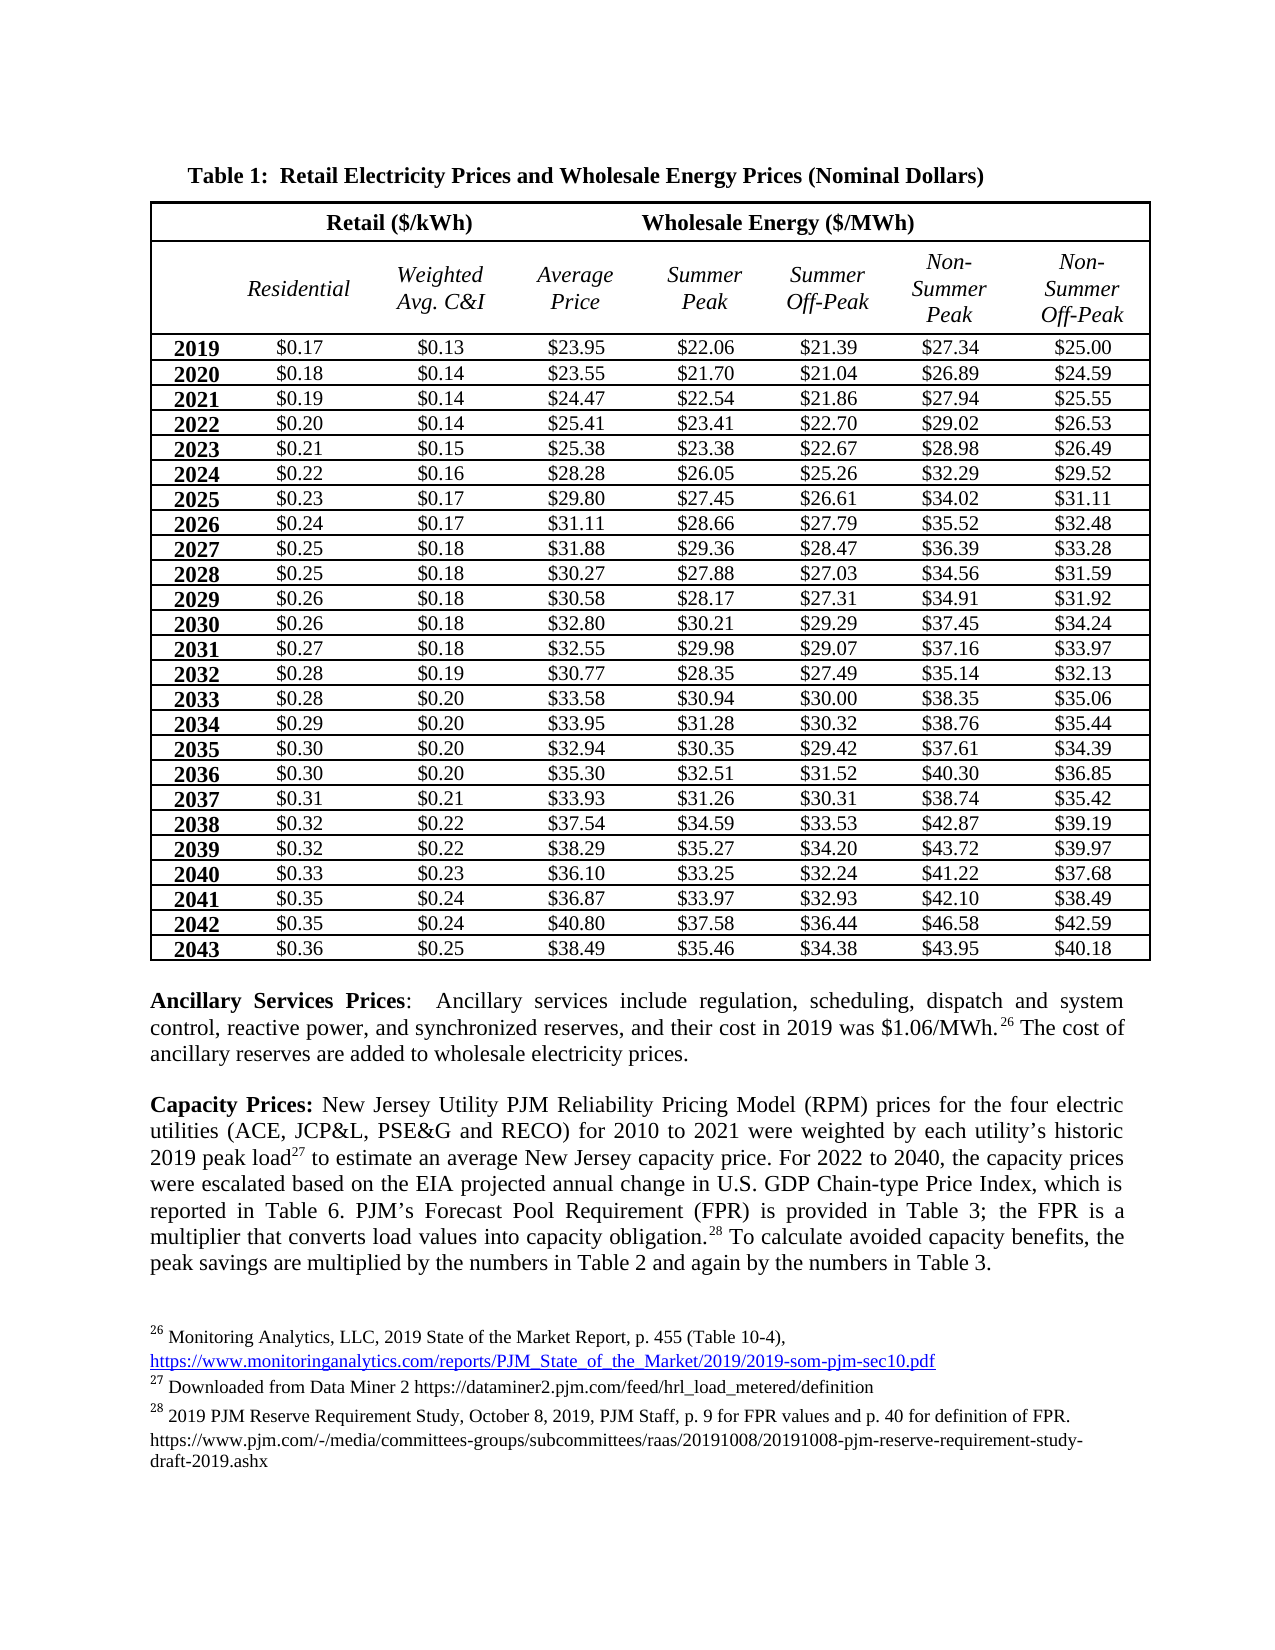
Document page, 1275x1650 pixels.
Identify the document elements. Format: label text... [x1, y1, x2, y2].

table_cell $37.61 [884, 736, 1016, 759]
table_cell 2040 [152, 861, 232, 884]
table_cell 2037 [152, 786, 232, 809]
table_cell $0.22 [232, 461, 367, 484]
table_cell $0.20 [368, 711, 514, 734]
table_cell $35.46 [639, 936, 773, 959]
table_cell $29.29 [773, 611, 884, 634]
table_cell 2042 [152, 911, 232, 934]
table_cell $38.49 [1016, 886, 1149, 909]
table_cell $0.32 [232, 836, 367, 859]
table_cell $0.14 [368, 411, 514, 434]
table_cell 2030 [152, 611, 232, 634]
table_cell $30.21 [639, 611, 773, 634]
table_cell $30.32 [773, 711, 884, 734]
table_cell $29.98 [639, 636, 773, 659]
table_cell Summer Peak [639, 242, 773, 333]
table_cell 2031 [152, 636, 232, 659]
table_cell $33.97 [639, 886, 773, 909]
table_cell $40.18 [1016, 936, 1149, 959]
table_cell $36.39 [884, 536, 1016, 559]
table_cell $42.87 [884, 811, 1016, 834]
table_cell $0.21 [368, 786, 514, 809]
table_cell $28.47 [773, 536, 884, 559]
table_cell 2022 [152, 411, 232, 434]
table_cell 2027 [152, 536, 232, 559]
table_cell $33.95 [514, 711, 638, 734]
table_cell $27.88 [639, 561, 773, 584]
table_cell $0.31 [232, 786, 367, 809]
table_cell $30.58 [514, 586, 638, 609]
table_cell $30.27 [514, 561, 638, 584]
table_cell $0.30 [232, 736, 367, 759]
table_cell $0.25 [232, 536, 367, 559]
table_cell $34.59 [639, 811, 773, 834]
table_cell $33.93 [514, 786, 638, 809]
table_cell $34.24 [1016, 611, 1149, 634]
text Capacity Prices: New Jersey Utility PJM Reliability Pricing Model (RPM) prices for the four electric utilities (ACE, JCP&L, PSE&G and RECO) for 2010 to 2021 were weighted by each utility’s historic 2019 peak load to estimate an average New Jersey capacity price. For 2022 to 2040, the capacity prices were escalated based on the EIA projected annual change in U.S. GDP Chain-type Price Index, which is reported in Table 6. PJM’s Forecast Pool Requirement (FPR) is provided in Table 3; the FPR is a multiplier that converts load values into capacity obligation. To calculate avoided capacity benefits, the peak savings are multiplied by the numbers in Table 2 and again by the numbers in Table 3. [150, 1091, 1125, 1276]
table_cell $36.85 [1016, 761, 1149, 784]
table_cell 2023 [152, 436, 232, 459]
table_cell 2035 [152, 736, 232, 759]
table_cell $34.38 [773, 936, 884, 959]
table_cell $0.25 [232, 561, 367, 584]
table_cell $25.26 [773, 461, 884, 484]
table_cell 2043 [152, 936, 232, 959]
table_cell $33.58 [514, 686, 638, 709]
table_cell $0.29 [232, 711, 367, 734]
table_cell $35.52 [884, 511, 1016, 534]
table_cell Residential [232, 242, 367, 333]
table_cell Non-Summer Peak [884, 242, 1016, 333]
table_cell $34.91 [884, 586, 1016, 609]
table_cell Average Price [514, 242, 638, 333]
table_cell $0.20 [368, 736, 514, 759]
table_cell $40.30 [884, 761, 1016, 784]
table_cell $43.95 [884, 936, 1016, 959]
table_cell $28.17 [639, 586, 773, 609]
table_cell $0.19 [368, 661, 514, 684]
table_cell $23.38 [639, 436, 773, 459]
table_cell $0.18 [368, 561, 514, 584]
table_cell $26.61 [773, 486, 884, 509]
table_cell $26.53 [1016, 411, 1149, 434]
table_cell 2021 [152, 386, 232, 409]
table_cell $0.17 [232, 335, 367, 359]
table_cell $35.44 [1016, 711, 1149, 734]
table_cell $29.02 [884, 411, 1016, 434]
table_cell 2026 [152, 511, 232, 534]
table_cell $0.25 [368, 936, 514, 959]
table_cell $33.25 [639, 861, 773, 884]
table_cell 2029 [152, 586, 232, 609]
table_header Wholesale Energy ($/MWh) [514, 204, 1149, 240]
table_cell $30.31 [773, 786, 884, 809]
table_cell $23.95 [514, 335, 638, 359]
table_cell $0.27 [232, 636, 367, 659]
table_cell $29.80 [514, 486, 638, 509]
table_cell $37.68 [1016, 861, 1149, 884]
table_cell $38.76 [884, 711, 1016, 734]
table_cell $29.42 [773, 736, 884, 759]
table_cell $0.14 [368, 386, 514, 409]
table_cell 2036 [152, 761, 232, 784]
table_cell $29.07 [773, 636, 884, 659]
table_cell $24.59 [1016, 361, 1149, 384]
table_cell $38.35 [884, 686, 1016, 709]
table_cell $30.77 [514, 661, 638, 684]
table_cell $36.10 [514, 861, 638, 884]
table_cell $37.54 [514, 811, 638, 834]
table_cell $28.28 [514, 461, 638, 484]
table_cell $32.55 [514, 636, 638, 659]
table_cell $29.36 [639, 536, 773, 559]
table_cell $38.29 [514, 836, 638, 859]
table_cell $21.39 [773, 335, 884, 359]
table_cell $0.21 [232, 436, 367, 459]
table_cell $32.24 [773, 861, 884, 884]
table_cell $23.55 [514, 361, 638, 384]
table_cell $27.94 [884, 386, 1016, 409]
table_cell $31.28 [639, 711, 773, 734]
table_cell $25.00 [1016, 335, 1149, 359]
table_cell $0.24 [368, 886, 514, 909]
table_header [152, 204, 232, 240]
table_cell $0.32 [232, 811, 367, 834]
table_cell $38.74 [884, 786, 1016, 809]
table_cell $0.28 [232, 661, 367, 684]
table_cell $35.42 [1016, 786, 1149, 809]
table_cell $21.04 [773, 361, 884, 384]
table_cell $28.66 [639, 511, 773, 534]
table_cell $0.19 [232, 386, 367, 409]
table_cell $0.20 [232, 411, 367, 434]
table_cell $28.35 [639, 661, 773, 684]
table_cell $25.55 [1016, 386, 1149, 409]
table_cell $21.70 [639, 361, 773, 384]
table_cell $22.67 [773, 436, 884, 459]
table_cell $25.41 [514, 411, 638, 434]
table_cell $34.20 [773, 836, 884, 859]
table_cell $23.41 [639, 411, 773, 434]
table_cell $31.11 [1016, 486, 1149, 509]
table_cell $27.79 [773, 511, 884, 534]
table_cell $25.38 [514, 436, 638, 459]
table_cell $0.13 [368, 335, 514, 359]
table_cell $32.48 [1016, 511, 1149, 534]
table_cell $26.49 [1016, 436, 1149, 459]
table_cell $0.24 [232, 511, 367, 534]
table_cell $39.19 [1016, 811, 1149, 834]
table_cell $0.18 [232, 361, 367, 384]
table_cell $22.70 [773, 411, 884, 434]
table_cell $42.10 [884, 886, 1016, 909]
table_cell $32.80 [514, 611, 638, 634]
table_cell $37.16 [884, 636, 1016, 659]
table_cell $27.03 [773, 561, 884, 584]
table_cell $32.93 [773, 886, 884, 909]
table_cell $28.98 [884, 436, 1016, 459]
table_cell $27.34 [884, 335, 1016, 359]
table_cell $0.24 [368, 911, 514, 934]
table_cell $37.58 [639, 911, 773, 934]
table_cell Summer Off-Peak [773, 242, 884, 333]
table_cell $30.35 [639, 736, 773, 759]
table_cell $0.22 [368, 836, 514, 859]
table_cell $34.56 [884, 561, 1016, 584]
table_cell $0.22 [368, 811, 514, 834]
table_cell $30.00 [773, 686, 884, 709]
table_cell $35.27 [639, 836, 773, 859]
table_cell 2041 [152, 886, 232, 909]
table_cell $32.13 [1016, 661, 1149, 684]
table_cell $0.16 [368, 461, 514, 484]
table_cell $31.11 [514, 511, 638, 534]
table_cell Non-Summer Off-Peak [1016, 242, 1149, 333]
table_cell $33.97 [1016, 636, 1149, 659]
table_cell $0.23 [232, 486, 367, 509]
table_cell $29.52 [1016, 461, 1149, 484]
table_cell 2020 [152, 361, 232, 384]
table_cell $0.33 [232, 861, 367, 884]
table_cell $0.15 [368, 436, 514, 459]
table_cell [152, 242, 232, 333]
table_cell $31.52 [773, 761, 884, 784]
table_cell $31.59 [1016, 561, 1149, 584]
table_cell 2025 [152, 486, 232, 509]
table_cell $27.31 [773, 586, 884, 609]
table_cell $26.05 [639, 461, 773, 484]
table_cell $31.92 [1016, 586, 1149, 609]
table_cell $24.47 [514, 386, 638, 409]
table_cell $0.20 [368, 686, 514, 709]
table_cell $0.35 [232, 911, 367, 934]
table_cell $0.17 [368, 486, 514, 509]
table_cell $0.36 [232, 936, 367, 959]
table_cell $26.89 [884, 361, 1016, 384]
table_cell $32.94 [514, 736, 638, 759]
table_cell $0.17 [368, 511, 514, 534]
table_cell 2039 [152, 836, 232, 859]
table_cell $0.35 [232, 886, 367, 909]
table_cell $37.45 [884, 611, 1016, 634]
table_cell $21.86 [773, 386, 884, 409]
text Table 1: Retail Electricity Prices and Wholesale Energy Prices (Nominal Dollars) [187, 162, 1125, 189]
table_cell 2038 [152, 811, 232, 834]
table_cell $32.29 [884, 461, 1016, 484]
table_cell $22.54 [639, 386, 773, 409]
table_cell $36.87 [514, 886, 638, 909]
table_cell $42.59 [1016, 911, 1149, 934]
table_cell $34.02 [884, 486, 1016, 509]
table_cell $36.44 [773, 911, 884, 934]
table_cell $27.45 [639, 486, 773, 509]
table_cell $35.06 [1016, 686, 1149, 709]
table_cell $0.18 [368, 536, 514, 559]
table_cell $41.22 [884, 861, 1016, 884]
table_cell $0.18 [368, 636, 514, 659]
table_cell 2034 [152, 711, 232, 734]
table_cell $34.39 [1016, 736, 1149, 759]
table_cell $33.53 [773, 811, 884, 834]
table_cell $33.28 [1016, 536, 1149, 559]
table_cell Weighted Avg. C&I [368, 242, 514, 333]
table_cell $43.72 [884, 836, 1016, 859]
table_cell 2033 [152, 686, 232, 709]
table_cell $0.26 [232, 611, 367, 634]
table_cell $40.80 [514, 911, 638, 934]
table_cell 2019 [152, 335, 232, 359]
table_cell $0.18 [368, 611, 514, 634]
table_cell $0.14 [368, 361, 514, 384]
table_cell $0.26 [232, 586, 367, 609]
table_cell $0.20 [368, 761, 514, 784]
table_cell $0.23 [368, 861, 514, 884]
table_cell $35.14 [884, 661, 1016, 684]
table_cell 2032 [152, 661, 232, 684]
table_header Retail ($/kWh) [232, 204, 514, 240]
table_cell 2028 [152, 561, 232, 584]
table_cell $32.51 [639, 761, 773, 784]
table_cell $31.26 [639, 786, 773, 809]
table_cell $38.49 [514, 936, 638, 959]
table_cell $22.06 [639, 335, 773, 359]
table_cell $35.30 [514, 761, 638, 784]
table_cell $39.97 [1016, 836, 1149, 859]
table_cell $27.49 [773, 661, 884, 684]
table_cell $0.30 [232, 761, 367, 784]
table_cell $30.94 [639, 686, 773, 709]
table_cell $0.28 [232, 686, 367, 709]
table_cell $46.58 [884, 911, 1016, 934]
table_cell 2024 [152, 461, 232, 484]
table_cell $0.18 [368, 586, 514, 609]
text Ancillary Services Prices: Ancillary services include regulation, scheduling, dispatch and system control, reactive power, and synchronized reserves, and their cost in 2019 was $1.06/MWh. The cost of ancillary reserves are added to wholesale electricity prices. [150, 961, 1125, 1066]
table_cell $31.88 [514, 536, 638, 559]
